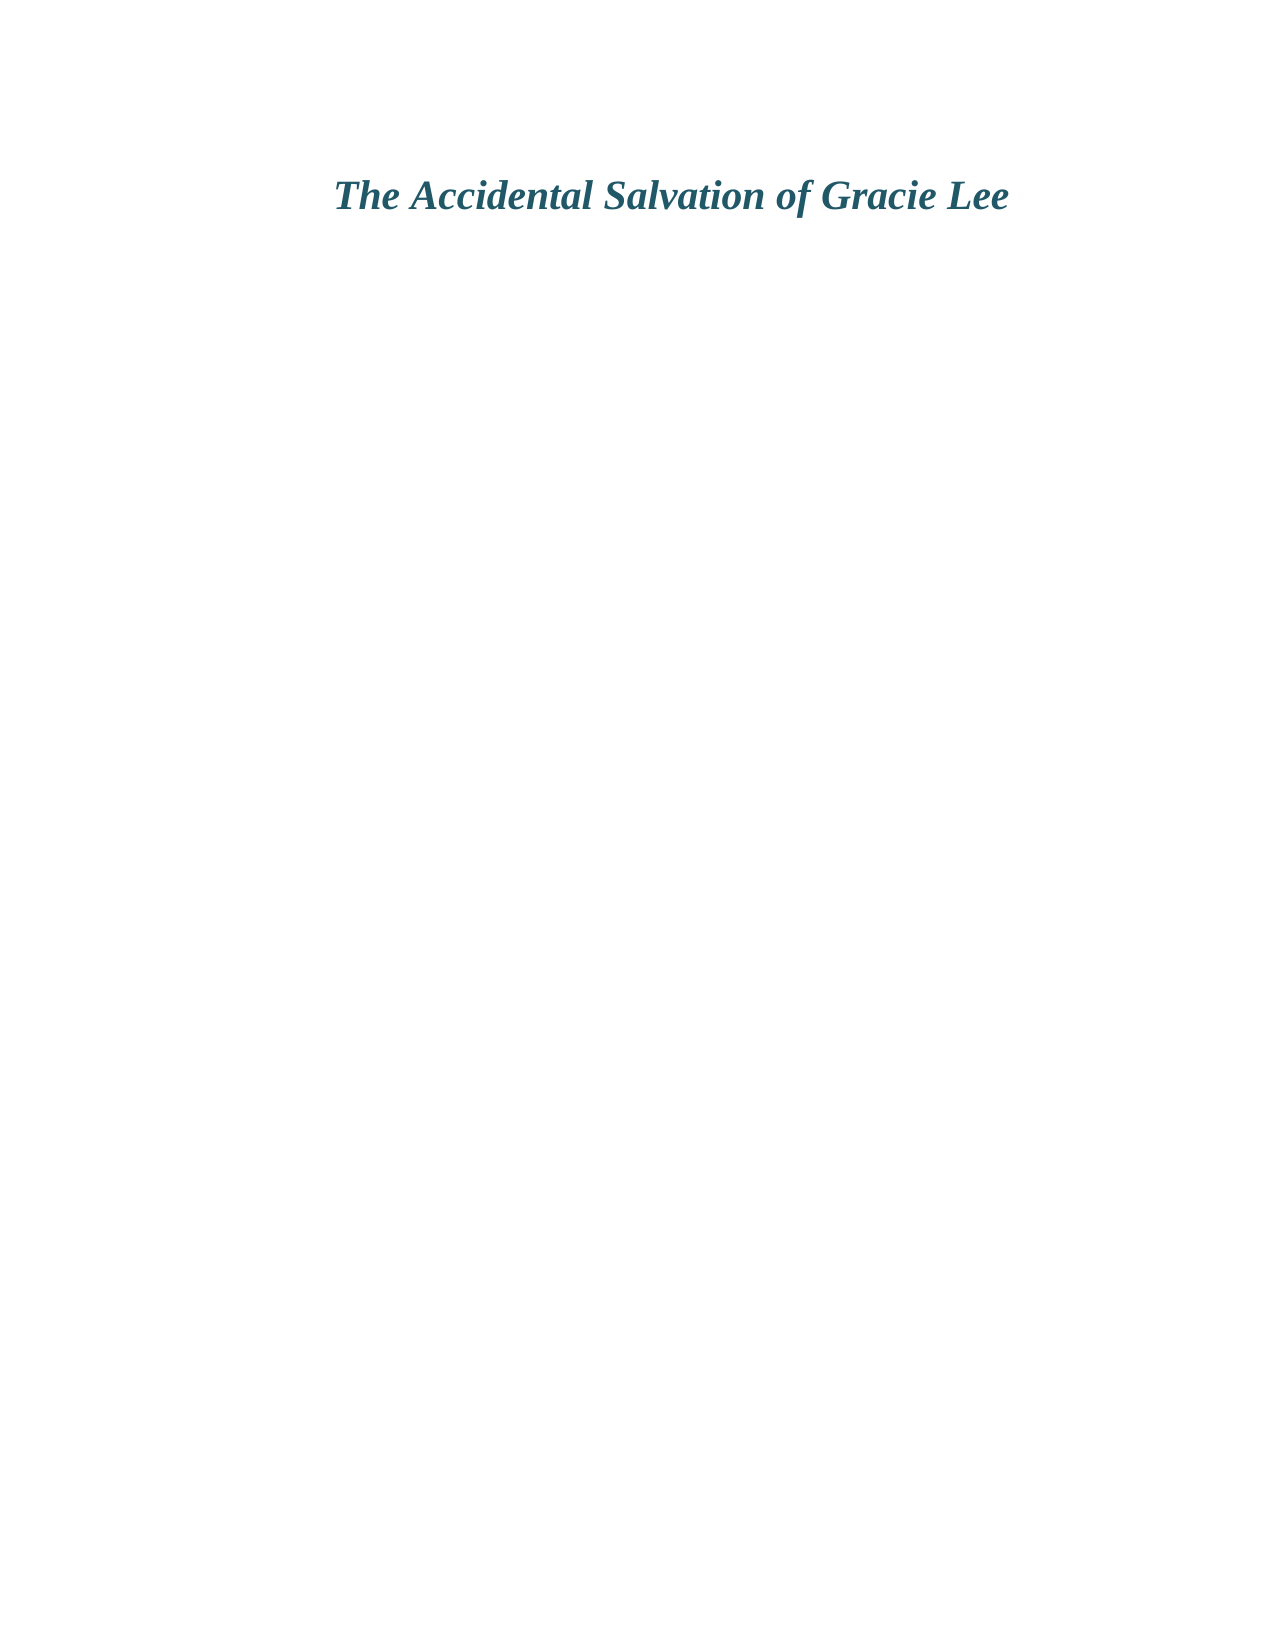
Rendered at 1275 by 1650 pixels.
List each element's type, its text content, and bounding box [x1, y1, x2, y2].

text The Accidental Salvation of Gracie Lee [187, 150, 1087, 219]
